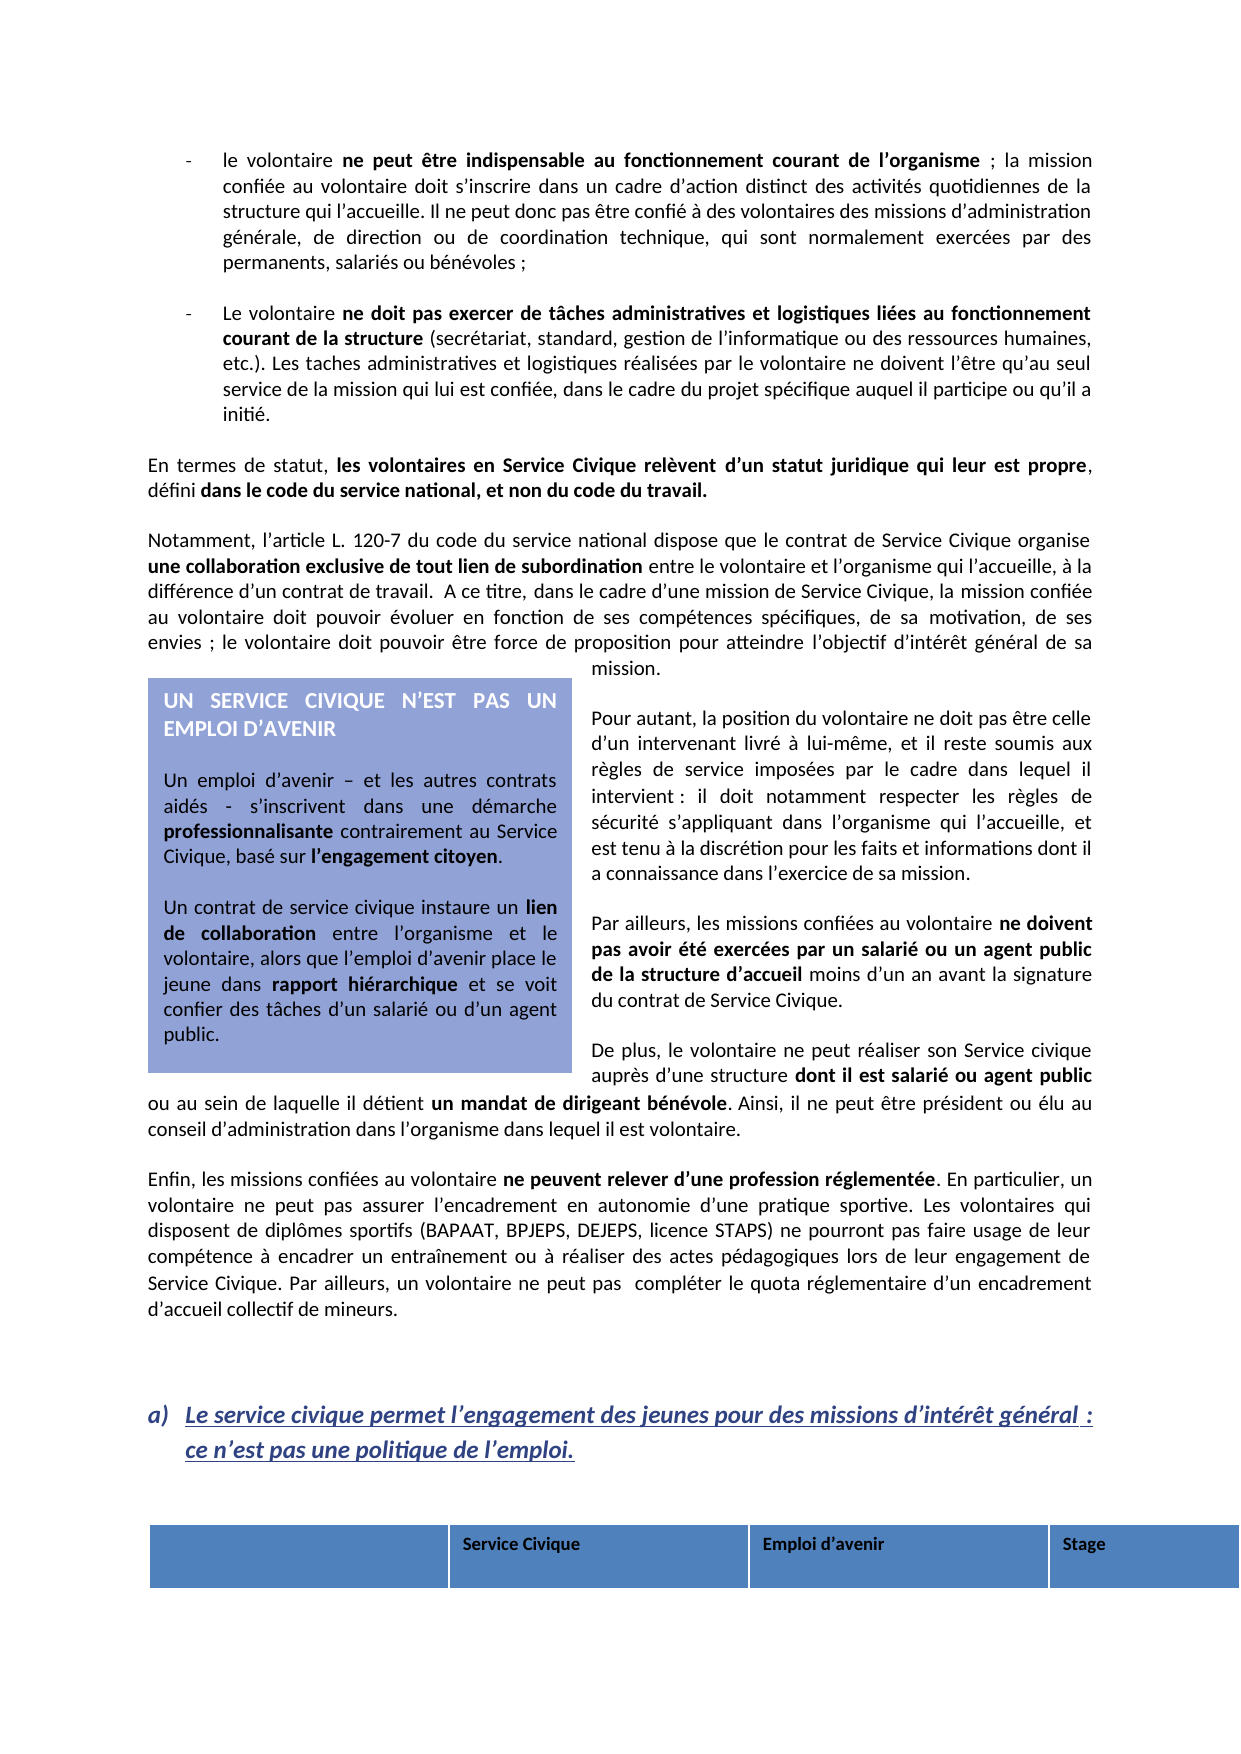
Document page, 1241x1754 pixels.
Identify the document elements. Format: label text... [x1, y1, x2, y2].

table_header [150, 1525, 448, 1588]
text Par ailleurs, les missions confiées au volontaire ne doivent pas avoir été exercées par un salarié ou un agent public de la structure d’accueil moins d’un an avant la signature du contrat de Service Civique. [572, 911, 1093, 1012]
table_header Stage [1050, 1525, 1239, 1588]
text Enfin, les missions confiées au volontaire ne peuvent relever d’une profession réglementée. En particulier, un volontaire ne peut pas assurer l’encadrement en autonomie d’une pratique sportive. Les volontaires qui disposent de diplômes sportifs (BAPAAT, BPJEPS, DEJEPS, licence STAPS) ne pourront pas faire usage de leur compétence à encadrer un entraînement ou à réaliser des actes pédagogiques lors de leur engagement de Service Civique. Par ailleurs, un volontaire ne peut pas compléter le quota réglementaire d’un encadrement d’accueil collectif de mineurs. [148, 1167, 1093, 1322]
text Notamment, l’article L. 120-7 du code du service national dispose que le contrat de Service Civique organise une collaboration exclusive de tout lien de subordination entre le volontaire et l’organisme qui l’accueille, à la différence d’un contrat de travail. A ce titre, dans le cadre d’une mission de Service Civique, la mission confiée au volontaire doit pouvoir évoluer en fonction de ses compétences spécifiques, de sa motivation, de ses envies ; le volontaire doit pouvoir être force de proposition pour atteindre l’objectif d’intérêt général de sa mission. [148, 528, 1093, 680]
list le volontaire ne peut être indispensable au fonctionnement courant de l’organisme ; la mission confiée au volontaire doit s’inscrire dans un cadre d’action distinct des activités quotidiennes de la structure qui l’accueille. Il ne peut donc pas être confié à des volontaires des missions d’administration générale, de direction ou de coordination technique, qui sont normalement exercées par des permanents, salariés ou bénévoles ; [185, 148, 1093, 275]
text En termes de statut, les volontaires en Service Civique relèvent d’un statut juridique qui leur est propre, défini dans le code du service national, et non du code du travail. [148, 452, 1093, 503]
text Le service civique permet l’engagement des jeunes pour des missions d’intérêt général : ce n’est pas une politique de l’emploi. [148, 1400, 1093, 1465]
table_header Service Civique [450, 1525, 748, 1588]
text Pour autant, la position du volontaire ne doit pas être celle d’un intervenant livré à lui-même, et il reste soumis aux règles de service imposées par le cadre dans lequel il intervient : il doit notamment respecter les règles de sécurité s’appliquant dans l’organisme qui l’accueille, et est tenu à la discrétion pour les faits et informations dont il a connaissance dans l’exercice de sa mission. [572, 705, 1093, 886]
list Le volontaire ne doit pas exercer de tâches administratives et logistiques liées au fonctionnement courant de la structure (secrétariat, standard, gestion de l’informatique ou des ressources humaines, etc.). Les taches administratives et logistiques réalisées par le volontaire ne doivent l’être qu’au seul service de la mission qui lui est confiée, dans le cadre du projet spécifique auquel il participe ou qu’il a initié. [185, 300, 1093, 427]
text De plus, le volontaire ne peut réaliser son Service civique auprès d’une structure dont il est salarié ou agent public ou au sein de laquelle il détient un mandat de dirigeant bénévole. Ainsi, il ne peut être président ou élu au conseil d’administration dans l’organisme dans lequel il est volontaire. [148, 1037, 1093, 1142]
table_header Emploi d’avenir [750, 1525, 1048, 1588]
